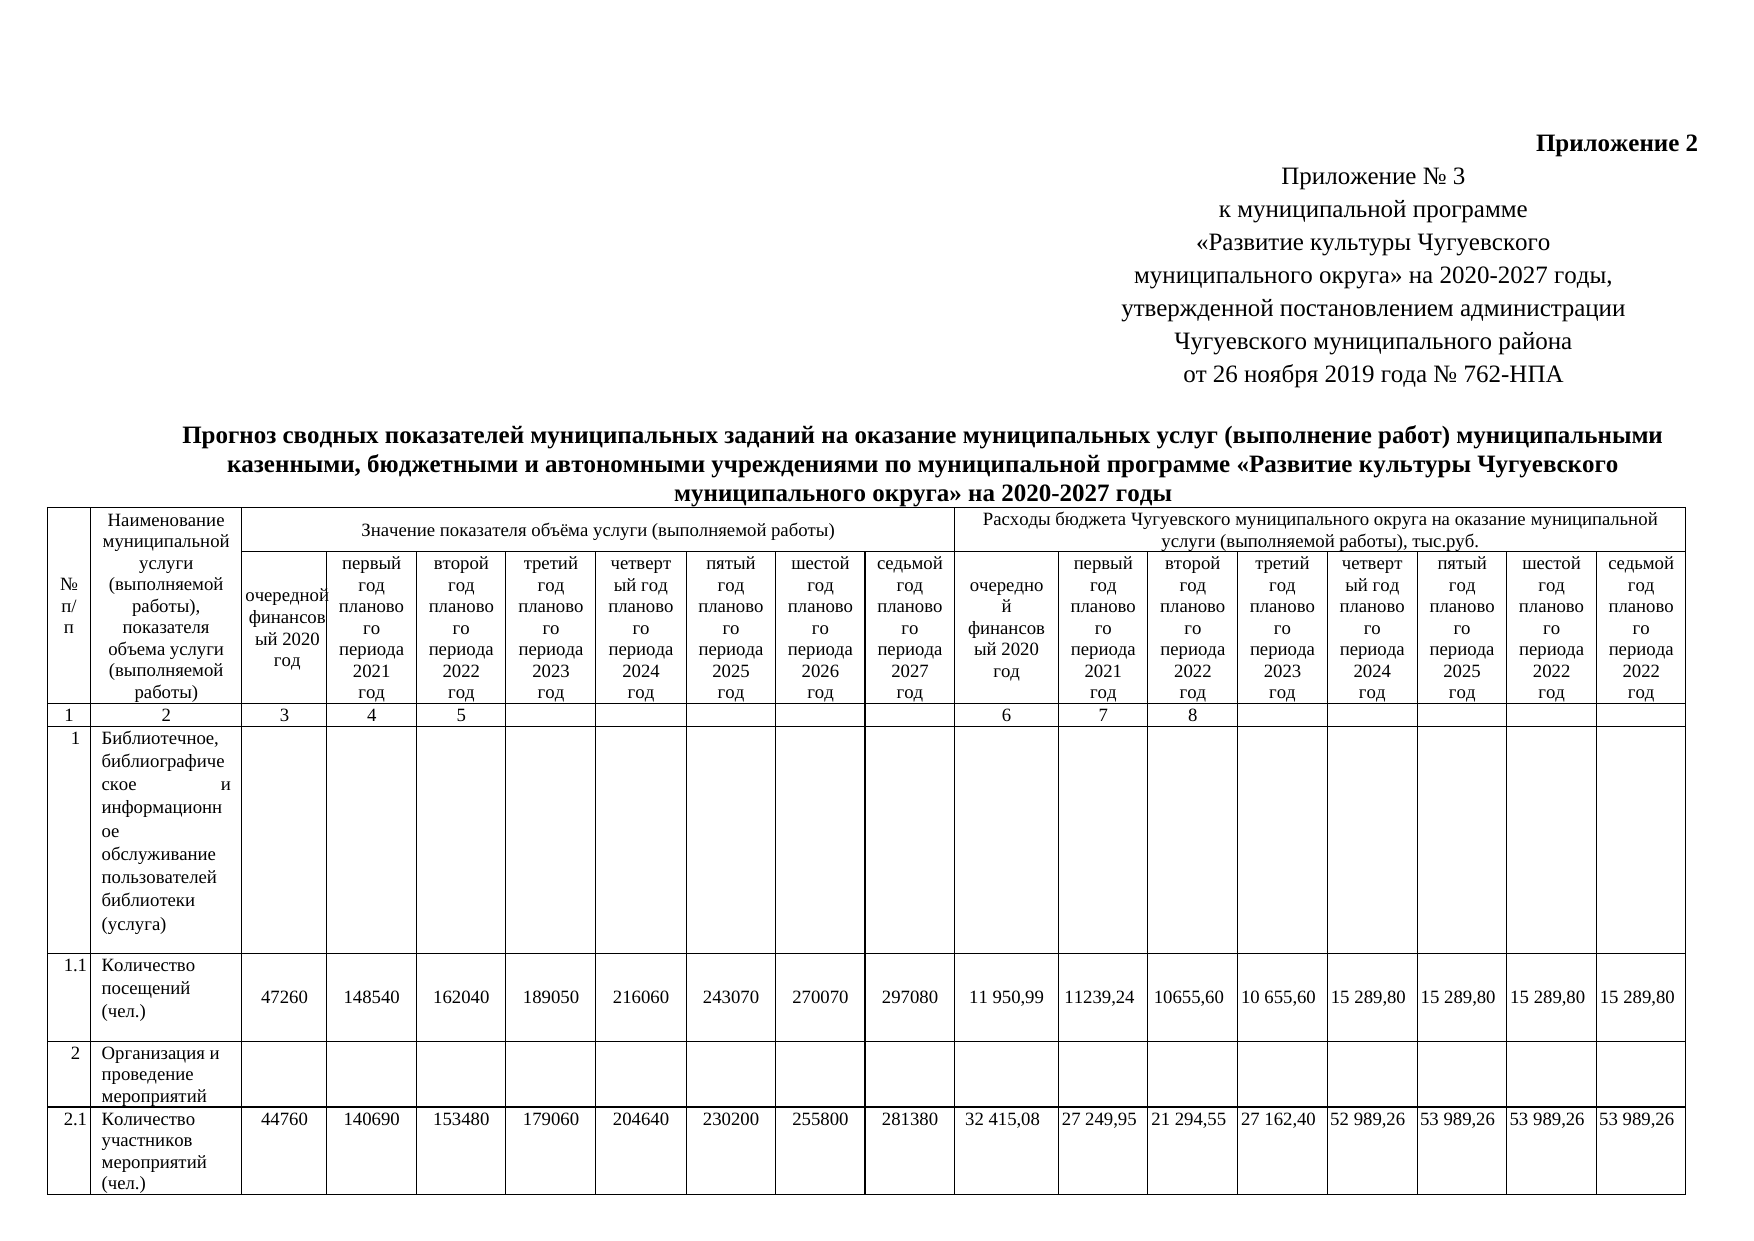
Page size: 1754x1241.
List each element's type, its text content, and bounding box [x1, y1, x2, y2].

text Приложение 2 [1048, 128, 1698, 156]
table_cell [1148, 1042, 1237, 1106]
table_cell 297080 [866, 954, 954, 1041]
table_header Наименование муниципальной услуги (выполняемой работы), показателя объема услуги (выполняемой работы) [91, 508, 241, 703]
table_cell [776, 727, 864, 953]
table_cell [596, 1042, 686, 1106]
table_cell [1059, 1042, 1147, 1106]
table_cell 140690 [327, 1108, 416, 1194]
table_cell 15 289,80 [1507, 954, 1596, 1041]
table_cell [506, 727, 595, 953]
table_cell 5 [417, 704, 505, 726]
table_cell [1507, 727, 1596, 953]
table_cell Библиотечное, библиографическое и информационное обслуживание пользователей библиотеки (услуга) [91, 727, 241, 953]
text Прогноз сводных показателей муниципальных заданий на оказание муниципальных услуг (выполнение работ) муниципальными казенными, бюджетными и автономными учреждениями по муниципальной программе «Развитие культуры Чугуевского муниципального округа» на 2020-2027 годы [148, 421, 1698, 507]
table_cell 47260 [242, 954, 326, 1041]
table_header № п/п [48, 508, 90, 703]
table_cell 53 989,26 [1597, 1108, 1685, 1194]
table_cell 1.1 [48, 954, 90, 1041]
table_cell 179060 [506, 1108, 595, 1194]
table_cell [1597, 1042, 1685, 1106]
table_cell 21 294,55 [1148, 1108, 1237, 1194]
table_cell [242, 1042, 326, 1106]
table_cell [417, 727, 505, 953]
text к муниципальной программе [1048, 194, 1698, 222]
table_cell [866, 727, 954, 953]
table_cell [1597, 727, 1685, 953]
table_cell [687, 1042, 775, 1106]
table_cell [506, 1042, 595, 1106]
table_cell 3 [242, 704, 326, 726]
table_cell седьмой год планового периода 2022 год [1597, 552, 1685, 703]
table_cell 52 989,26 [1328, 1108, 1417, 1194]
table_cell второй год планового периода 2022 год [417, 552, 505, 703]
text утвержденной постановлением администрации [1048, 293, 1698, 322]
table_cell 216060 [596, 954, 686, 1041]
table_cell Организация и проведение мероприятий [194, 1042, 241, 1106]
table_cell 255800 [776, 1108, 864, 1194]
table_cell [1418, 727, 1506, 953]
table_cell [596, 727, 686, 953]
table_cell [1328, 727, 1417, 953]
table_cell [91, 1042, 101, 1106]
table_cell третий год планового периода 2023 год [506, 552, 595, 703]
table_cell [1418, 704, 1506, 726]
table_cell 11 950,99 [955, 954, 1058, 1041]
table_cell [506, 704, 595, 726]
table_cell [955, 1042, 1058, 1106]
table_cell [1328, 1042, 1417, 1106]
table_cell 2.1 [48, 1108, 90, 1194]
table_cell [1597, 704, 1685, 726]
text муниципального округа» на 2020-2027 годы, [1048, 260, 1698, 288]
table_cell третий год планового периода 2023 год [1238, 552, 1327, 703]
table_cell Количество участников мероприятий (чел.) [91, 1108, 241, 1194]
table_cell 27 162,40 [1238, 1108, 1327, 1194]
text Чугуевского муниципального района [1048, 326, 1698, 354]
table_cell шестой год планового периода 2026 год [776, 552, 864, 703]
table_cell четвертый год планового периода 2024 год [596, 552, 686, 703]
table_cell пятый год планового периода 2025 год [1418, 552, 1506, 703]
table_header Значение показателя объёма услуги (выполняемой работы) [242, 508, 954, 551]
table_cell 6 [955, 704, 1058, 726]
table_cell очередной финансовый 2020 год [955, 552, 1058, 703]
table_cell 10 655,60 [1238, 954, 1327, 1041]
table_cell шестой год планового периода 2022 год [1507, 552, 1596, 703]
table_cell 44760 [242, 1108, 326, 1194]
table_cell [955, 727, 1058, 953]
table_cell 148540 [327, 954, 416, 1041]
table_cell [1328, 704, 1417, 726]
table_cell 53 989,26 [1418, 1108, 1506, 1194]
table_cell [1238, 727, 1327, 953]
table_cell [1507, 1042, 1596, 1106]
table_cell 1 [48, 704, 90, 726]
table_cell 204640 [596, 1108, 686, 1194]
table_cell [1238, 704, 1327, 726]
table_cell второй год планового периода 2022 год [1148, 552, 1237, 703]
table_cell [687, 704, 775, 726]
table_header Расходы бюджета Чугуевского муниципального округа на оказание муниципальной услуги (выполняемой работы), тыс.руб. [955, 508, 1685, 551]
table_cell [242, 727, 326, 953]
table_cell 281380 [866, 1108, 954, 1194]
text от 26 ноября 2019 года № 762-НПА [1048, 359, 1698, 388]
table_cell 270070 [776, 954, 864, 1041]
table_cell четвертый год планового периода 2024 год [1328, 552, 1417, 703]
table_cell [327, 727, 416, 953]
table_cell [1507, 704, 1596, 726]
table_cell [866, 704, 954, 726]
table_cell 15 289,80 [1597, 954, 1685, 1041]
table_cell 4 [327, 704, 416, 726]
table_cell 230200 [687, 1108, 775, 1194]
table_cell 15 289,80 [1418, 954, 1506, 1041]
table_cell [866, 1042, 954, 1106]
table_cell пятый год планового периода 2025 год [687, 552, 775, 703]
table_cell 153480 [417, 1108, 505, 1194]
table_cell первый год планового периода 2021 год [327, 552, 416, 703]
table_cell седьмой год планового периода 2027 год [866, 552, 954, 703]
table_cell [1238, 1042, 1327, 1106]
table_cell 32 415,08 [955, 1108, 1058, 1194]
table_cell [687, 727, 775, 953]
table_cell 2 [91, 704, 241, 726]
table_cell 27 249,95 [1059, 1108, 1147, 1194]
table_cell Количество посещений (чел.) [91, 954, 241, 1041]
table_cell [596, 704, 686, 726]
table_cell 162040 [417, 954, 505, 1041]
table_cell 53 989,26 [1507, 1108, 1596, 1194]
table_cell первый год планового периода 2021 год [1059, 552, 1147, 703]
table_cell 1 [48, 727, 90, 953]
text «Развитие культуры Чугуевского [1048, 227, 1698, 256]
table_cell 15 289,80 [1328, 954, 1417, 1041]
table_cell [776, 1042, 864, 1106]
text Приложение № 3 [1048, 161, 1698, 189]
table_cell [1059, 727, 1147, 953]
table_cell очередной финансовый 2020 год [242, 552, 326, 703]
table_cell 2 [48, 1042, 90, 1106]
table_cell 243070 [687, 954, 775, 1041]
table_cell [1148, 727, 1237, 953]
table_cell [417, 1042, 505, 1106]
table_cell [776, 704, 864, 726]
table_cell 11239,24 [1059, 954, 1147, 1041]
table_cell [327, 1042, 416, 1106]
table_cell 8 [1148, 704, 1237, 726]
table_cell 7 [1059, 704, 1147, 726]
table_cell 10655,60 [1148, 954, 1237, 1041]
table_cell 189050 [506, 954, 595, 1041]
table_cell [1418, 1042, 1506, 1106]
